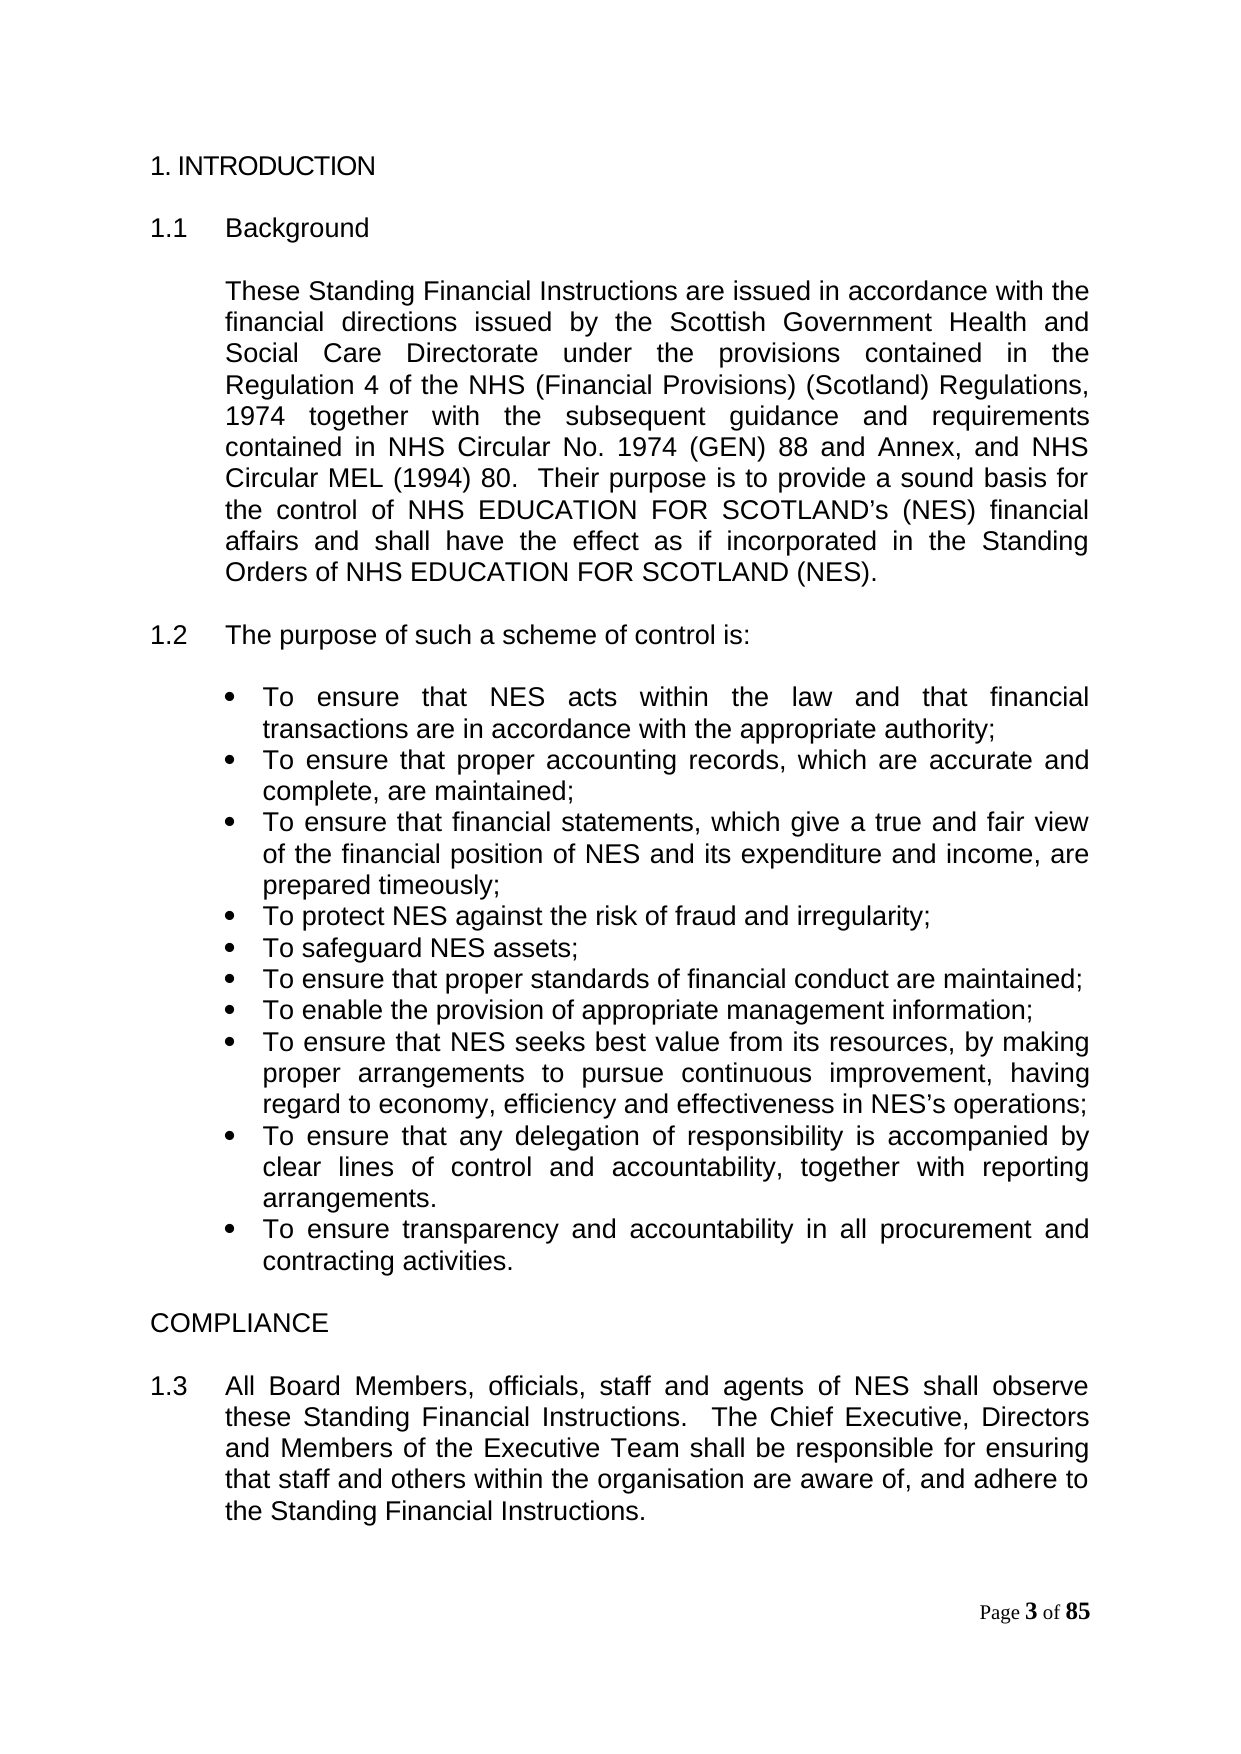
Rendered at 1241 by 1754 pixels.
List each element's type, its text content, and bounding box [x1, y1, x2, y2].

list The purpose of such a scheme of control is: [150, 619, 1090, 650]
subtitle COMPLIANCE [150, 1307, 1090, 1338]
list To ensure that proper standards of financial conduct are maintained; [225, 963, 1090, 994]
list To protect NES against the risk of fraud and irregularity; [225, 900, 1090, 932]
list To ensure transparency and accountability in all procurement and contracting activities. [225, 1213, 1090, 1276]
list To ensure that financial statements, which give a true and fair view of the financial position of NES and its expenditure and income, are prepared timeously; [225, 806, 1090, 900]
text These Standing Financial Instructions are issued in accordance with the financial directions issued by the Scottish Government Health and Social Care Directorate under the provisions contained in the Regulation 4 of the NHS (Financial Provisions) (Scotland) Regulations, 1974 together with the subsequent guidance and requirements contained in NHS Circular No. 1974 (GEN) 88 and Annex, and NHS Circular MEL (1994) 80. Their purpose is to provide a sound basis for the control of NHS EDUCATION FOR SCOTLAND’s (NES) financial affairs and shall have the effect as if incorporated in the Standing Orders of NHS EDUCATION FOR SCOTLAND (NES). [225, 275, 1090, 587]
list All Board Members, officials, staff and agents of NES shall observe these Standing Financial Instructions. The Chief Executive, Directors and Members of the Executive Team shall be responsible for ensuring that staff and others within the organisation are aware of, and adhere to the Standing Financial Instructions. [150, 1370, 1090, 1526]
list Background [150, 212, 1090, 244]
list To enable the provision of appropriate management information; [225, 994, 1090, 1026]
list To ensure that proper accounting records, which are accurate and complete, are maintained; [225, 744, 1090, 806]
list To ensure that any delegation of responsibility is accompanied by clear lines of control and accountability, together with reporting arrangements. [225, 1119, 1090, 1213]
list To ensure that NES acts within the law and that financial transactions are in accordance with the appropriate authority; [225, 681, 1090, 744]
subtitle 1. INTRODUCTION [150, 150, 1090, 181]
list To safeguard NES assets; [225, 932, 1090, 963]
list To ensure that NES seeks best value from its resources, by making proper arrangements to pursue continuous improvement, having regard to economy, efficiency and effectiveness in NES’s operations; [225, 1026, 1090, 1119]
